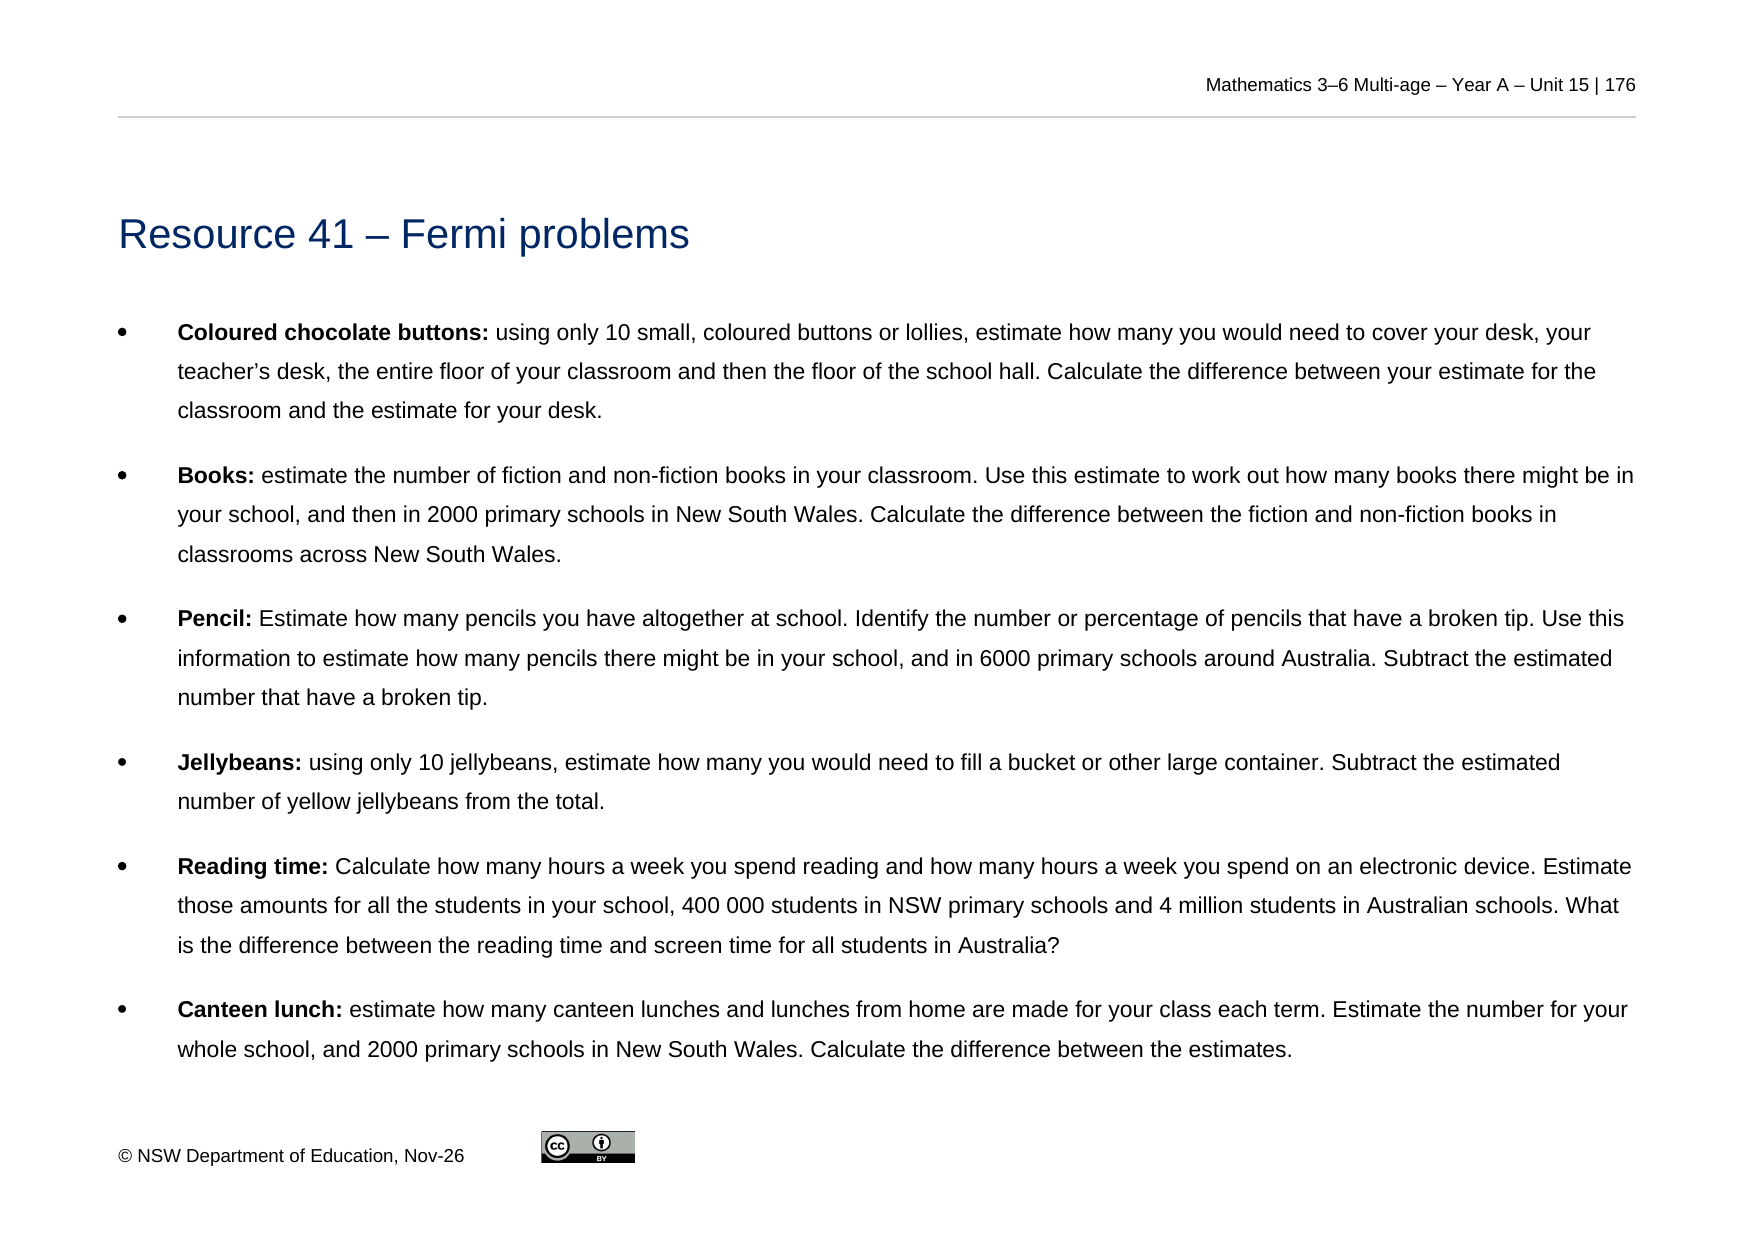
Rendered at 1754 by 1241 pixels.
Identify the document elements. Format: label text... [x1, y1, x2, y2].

list Books: estimate the number of fiction and non-fiction books in your classroom. Use this estimate to work out how many books there might be in your school, and then in 2000 primary schools in New South Wales. Calculate the difference between the fiction and non-fiction books in classrooms across New South Wales. [118, 462, 1636, 567]
subtitle Resource 41 – Fermi problems [118, 209, 1636, 257]
list Jellybeans: using only 10 jellybeans, estimate how many you would need to fill a bucket or other large container. Subtract the estimated number of yellow jellybeans from the total. [118, 749, 1636, 814]
list Coloured chocolate buttons: using only 10 small, coloured buttons or lollies, estimate how many you would need to cover your desk, your teacher’s desk, the entire floor of your classroom and then the floor of the school hall. Calculate the difference between your estimate for the classroom and the estimate for your desk. [118, 318, 1636, 424]
list Canteen lunch: estimate how many canteen lunches and lunches from home are made for your class each term. Estimate the number for your whole school, and 2000 primary schools in New South Wales. Calculate the difference between the estimates. [118, 996, 1636, 1062]
list Pencil: Estimate how many pencils you have altogether at school. Identify the number or percentage of pencils that have a broken tip. Use this information to estimate how many pencils there might be in your school, and in 6000 primary schools around Australia. Subtract the estimated number that have a broken tip. [118, 605, 1636, 711]
picture [541, 1131, 635, 1163]
list Reading time: Calculate how many hours a week you spend reading and how many hours a week you spend on an electronic device. Estimate those amounts for all the students in your school, 400 000 students in NSW primary schools and 4 million students in Australian schools. What is the difference between the reading time and screen time for all students in Australia? [118, 853, 1636, 958]
